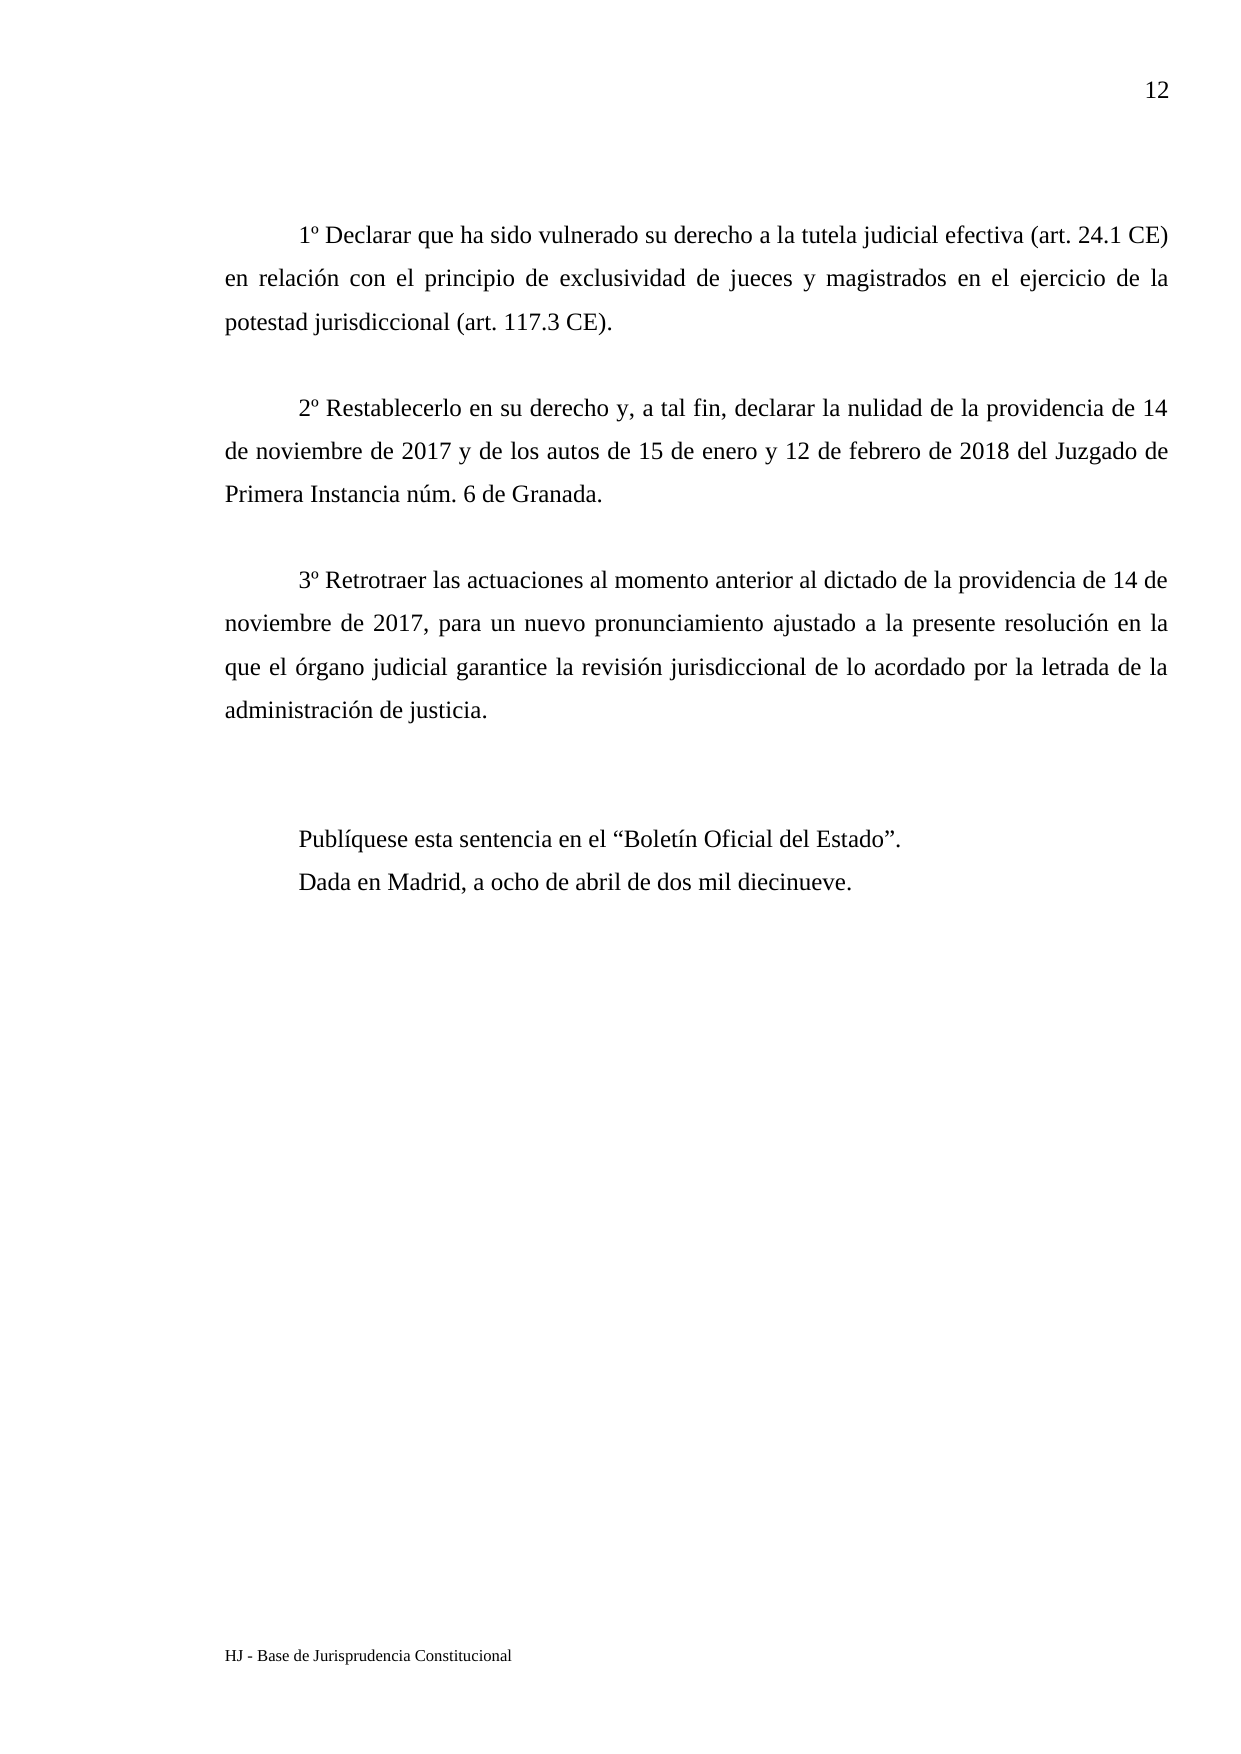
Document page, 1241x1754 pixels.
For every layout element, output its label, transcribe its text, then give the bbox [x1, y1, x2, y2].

text 3º Retrotraer las actuaciones al momento anterior al dictado de la providencia de 14 de noviembre de 2017, para un nuevo pronunciamiento ajustado a la presente resolución en la que el órgano judicial garantice la revisión jurisdiccional de lo acordado por la letrada de la administración de justicia. [224, 565, 1169, 723]
text Dada en Madrid, a ocho de abril de dos mil diecinueve. [224, 867, 1169, 896]
text 2º Restablecerlo en su derecho y, a tal fin, declarar la nulidad de la providencia de 14 de noviembre de 2017 y de los autos de 15 de enero y 12 de febrero de 2018 del Juzgado de Primera Instancia núm. 6 de Granada. [224, 393, 1169, 508]
text 1º Declarar que ha sido vulnerado su derecho a la tutela judicial efectiva (art. 24.1 CE) en relación con el principio de exclusividad de jueces y magistrados en el ejercicio de la potestad jurisdiccional (art. 117.3 CE). [224, 220, 1169, 335]
text Publíquese esta sentencia en el “Boletín Oficial del Estado”. [224, 824, 1169, 853]
